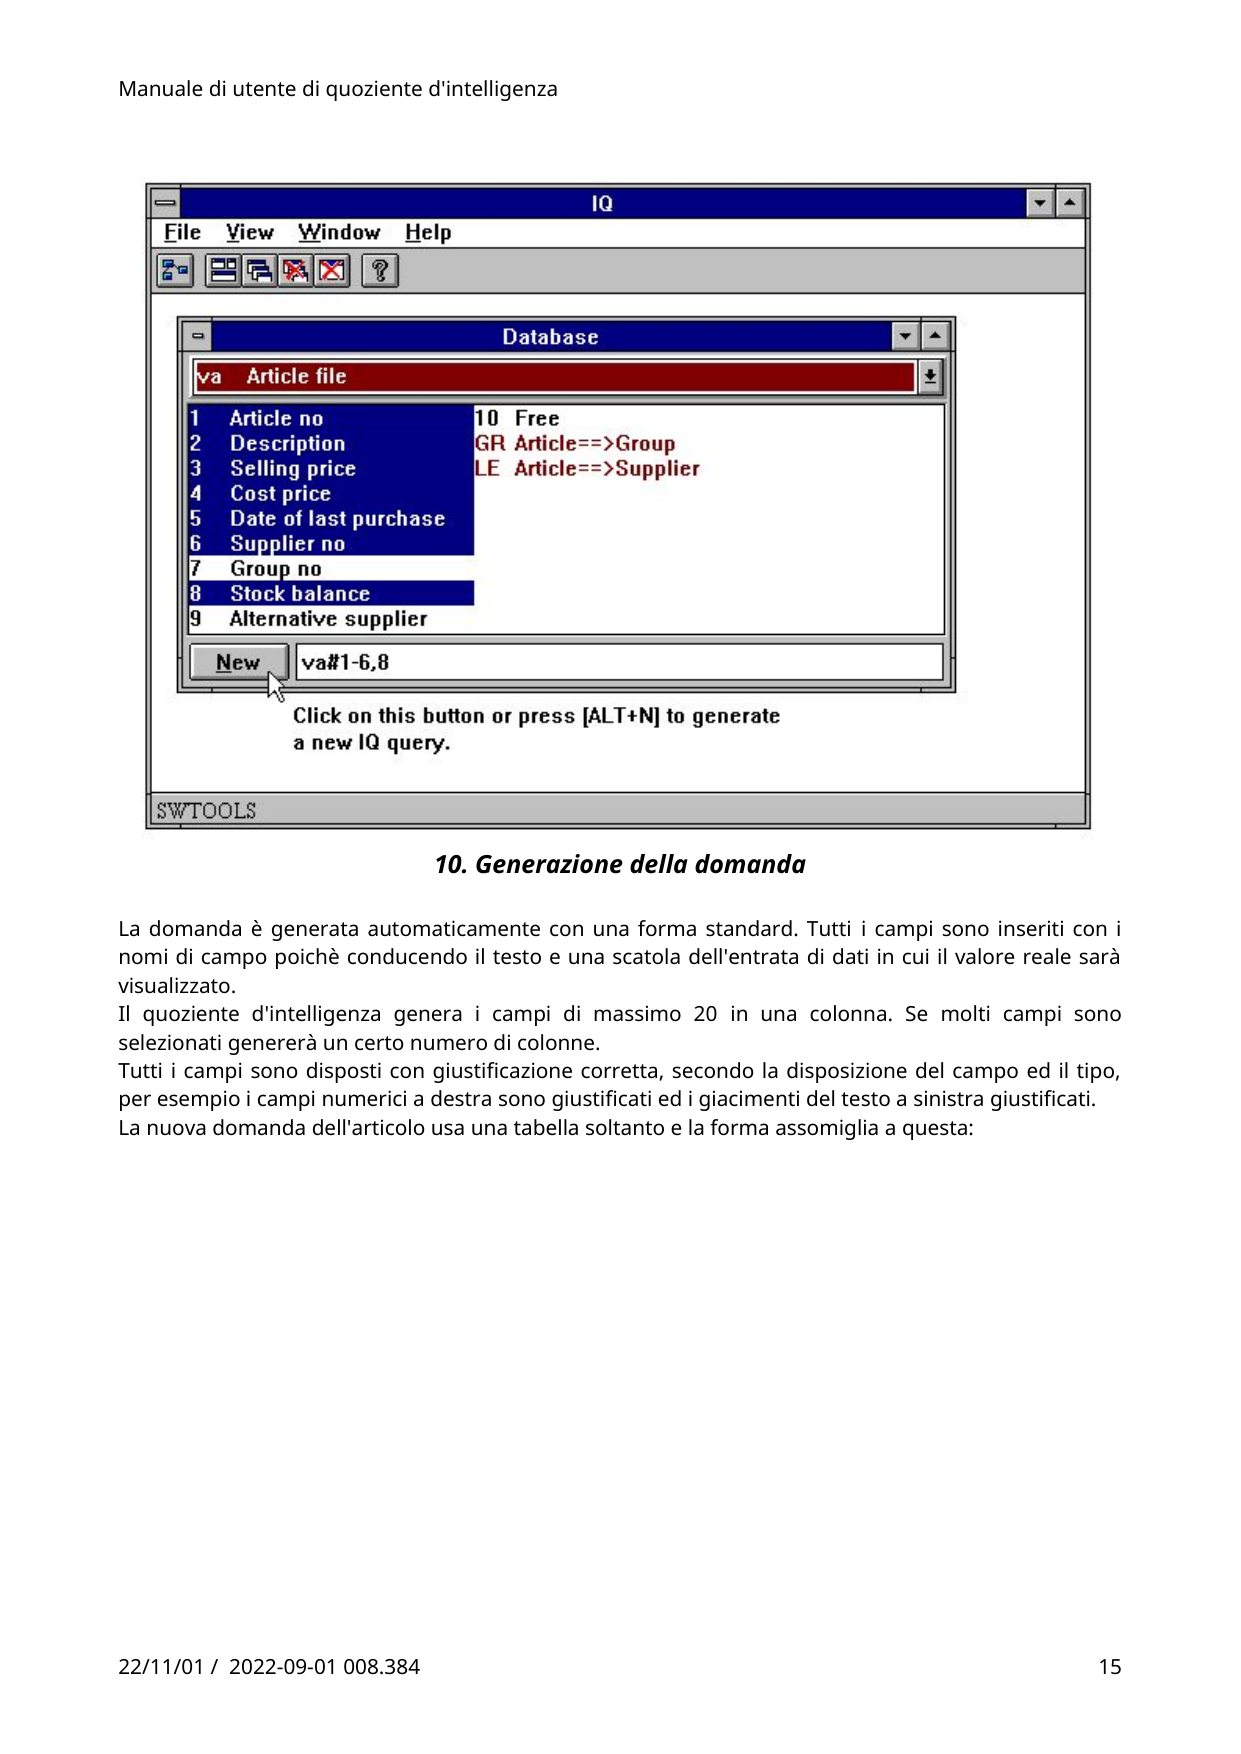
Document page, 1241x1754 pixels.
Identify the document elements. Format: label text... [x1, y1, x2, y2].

subtitle 10. Generazione della domanda [118, 847, 1122, 881]
text La nuova domanda dell'articolo usa una tabella soltanto e la forma assomiglia a questa: [118, 1113, 1122, 1141]
text Tutti i campi sono disposti con giustificazione corretta, secondo la disposizione del campo ed il tipo, per esempio i campi numerici a destra sono giustificati ed i giacimenti del testo a sinistra giustificati. [118, 1056, 1122, 1113]
text Il quoziente d'intelligenza genera i campi di massimo 20 in una colonna. Se molti campi sono selezionati genererà un certo numero di colonne. [118, 999, 1122, 1056]
text La domanda è generata automaticamente con una forma standard. Tutti i campi sono inseriti con i nomi di campo poichè conducendo il testo e una scatola dell'entrata di dati in cui il valore reale sarà visualizzato. [118, 914, 1122, 999]
picture [141, 177, 1099, 839]
